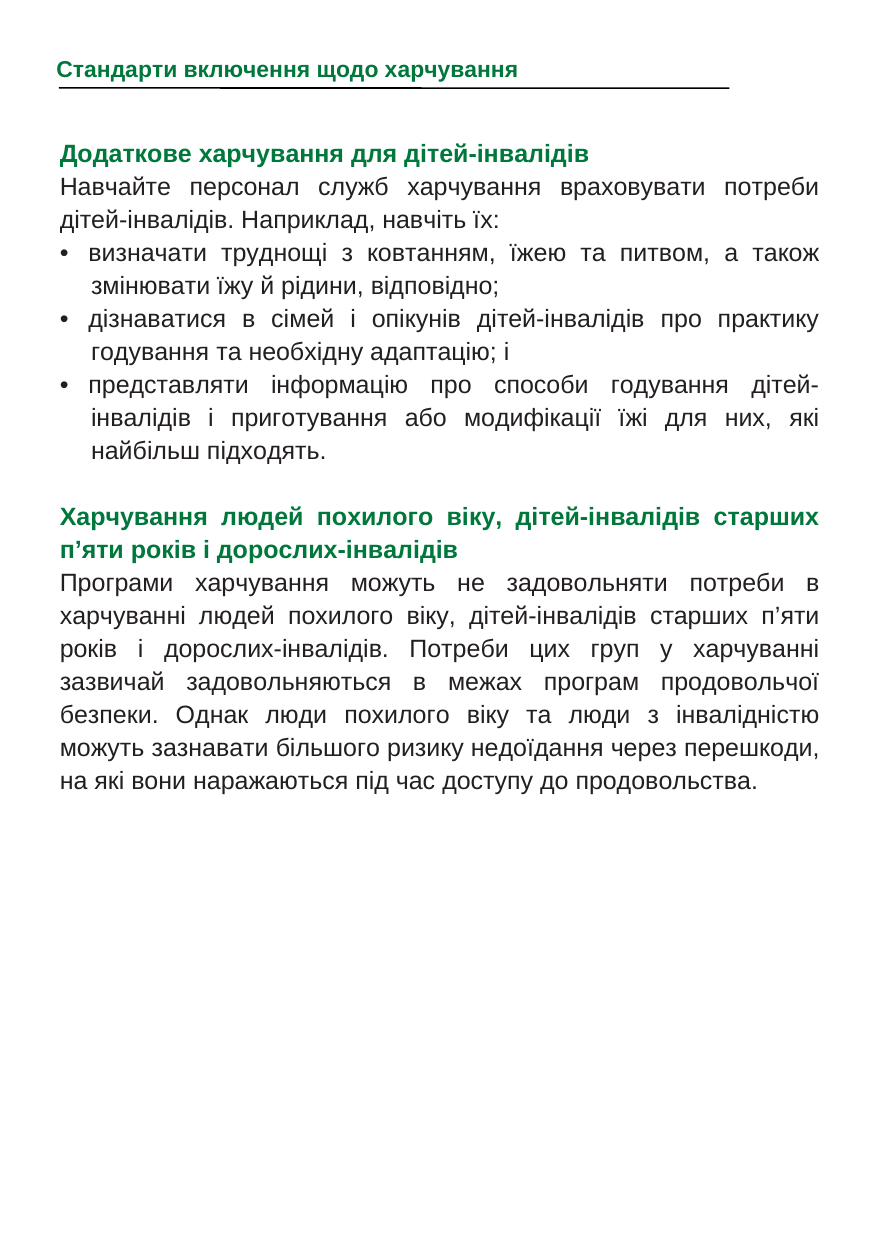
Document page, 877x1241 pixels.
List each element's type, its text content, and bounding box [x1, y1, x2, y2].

text Стандарти включення щодо харчування [56, 56, 518, 82]
text Харчування людей похилого віку, дітей-інвалідів старших п’яти років і дорослих-інвалідів [59, 502, 820, 564]
text Навчайте персонал служб харчування враховувати потреби дітей-інвалідів. Наприклад, навчіть їх: [59, 172, 820, 233]
text Програми харчування можуть не задовольняти потреби в харчуванні людей похилого віку, дітей-інвалідів старших п’яти років і дорослих-інвалідів. Потреби цих груп у харчуванні зазвичай задовольняються в межах програм продовольчої безпеки. Однак люди похилого віку та люди з інвалідністю можуть зазнавати більшого ризику недоїдання через перешкоди, на які вони наражаються під час доступу до продовольства. [59, 568, 820, 795]
list дізнаватися в сімей і опікунів дітей-інвалідів про практику годування та необхідну адаптацію; і [59, 304, 820, 366]
list представляти інформацію про способи годування дітей-інвалідів і приготування або модифікації їжі для них, які найбільш підходять. [59, 370, 820, 464]
list визначати труднощі з ковтанням, їжею та питвом, а також змінювати їжу й рідини, відповідно; [59, 238, 820, 299]
text Додаткове харчування для дітей-інвалідів [59, 139, 820, 167]
